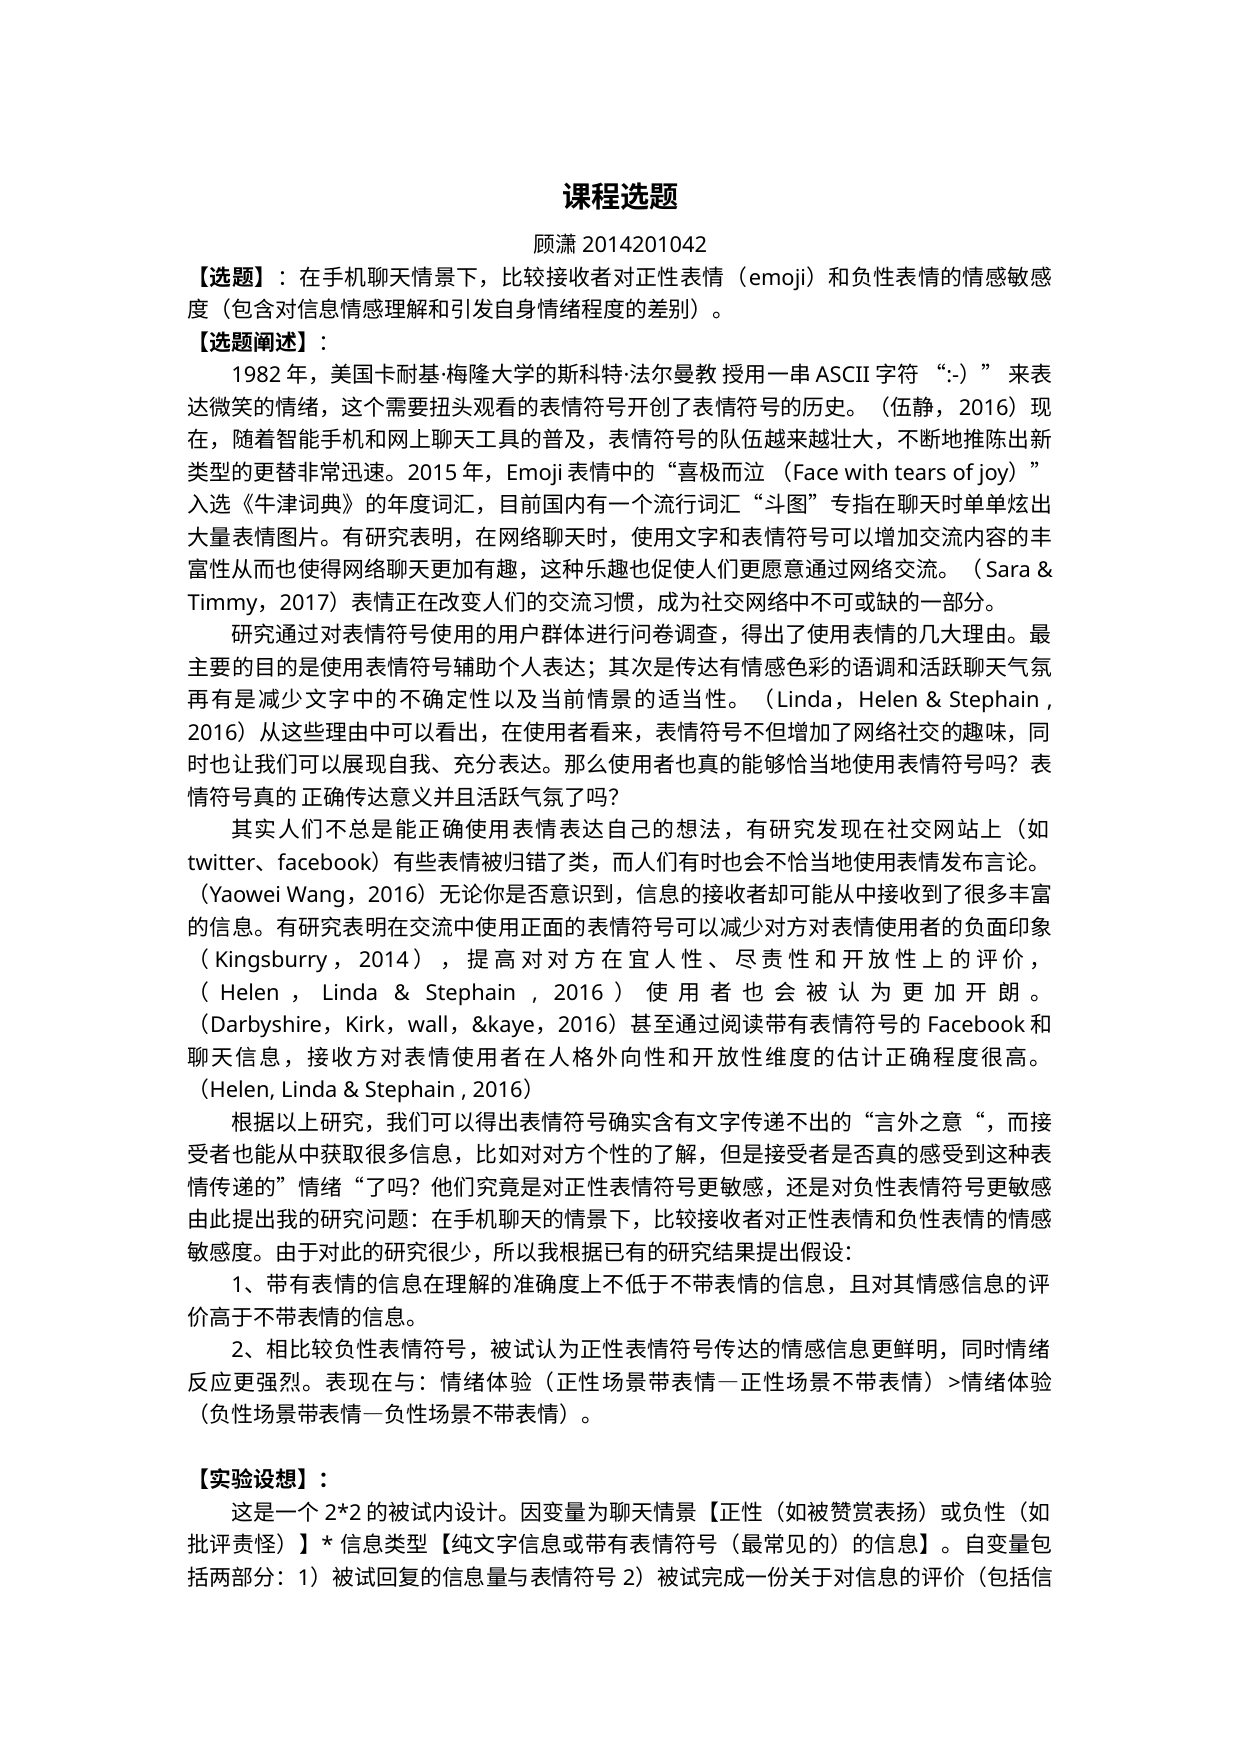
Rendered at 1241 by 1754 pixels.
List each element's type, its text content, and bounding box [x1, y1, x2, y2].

text 【选题】：在手机聊天情景下，比较接收者对正性表情（emoji）和负性表情的情感敏感度（包含对信息情感理解和引发自身情绪程度的差别）。 [187, 259, 1053, 324]
text 其实人们不总是能正确使用表情表达自己的想法，有研究发现在社交网站上（如twitter、facebook）有些表情被归错了类，而人们有时也会不恰当地使用表情发布言论。（Yaowei Wang，2016）无论你是否意识到，信息的接收者却可能从中接收到了很多丰富的信息。有研究表明在交流中使用正面的表情符号可以减少对方对表情使用者的负面印象（Kingsburry，2014），提高对对方在宜人性、尽责性和开放性上的评价，（Helen，Linda & Stephain , 2016）使用者也会被认为更加开朗。（Darbyshire，Kirk，wall，&kaye，2016）甚至通过阅读带有表情符号的Facebook和聊天信息，接收方对表情使用者在人格外向性和开放性维度的估计正确程度很高。（Helen, Linda & Stephain , 2016） [187, 812, 1053, 1104]
text 课程选题 [187, 162, 1053, 227]
text 【选题阐述】： [187, 324, 1053, 357]
text 1、带有表情的信息在理解的准确度上不低于不带表情的信息，且对其情感信息的评价高于不带表情的信息。 [187, 1267, 1053, 1332]
text 【实验设想】： [187, 1462, 1053, 1494]
text 研究通过对表情符号使用的用户群体进行问卷调查，得出了使用表情的几大理由。最主要的目的是使用表情符号辅助个人表达；其次是传达有情感色彩的语调和活跃聊天气氛；再有是减少文字中的不确定性以及当前情景的适当性。（Linda，Helen & Stephain , 2016）从这些理由中可以看出，在使用者看来，表情符号不但增加了网络社交的趣味，同时也让我们可以展现自我、充分表达。那么使用者也真的能够恰当地使用表情符号吗？表情符号真的 正确传达意义并且活跃气氛了吗？ [187, 617, 1053, 812]
text 2、相比较负性表情符号，被试认为正性表情符号传达的情感信息更鲜明，同时情绪反应更强烈。表现在与：情绪体验（正性场景带表情—正性场景不带表情）>情绪体验（负性场景带表情—负性场景不带表情）。 [187, 1332, 1053, 1429]
text 顾潇 2014201042 [187, 227, 1053, 259]
text 根据以上研究，我们可以得出表情符号确实含有文字传递不出的“言外之意“，而接受者也能从中获取很多信息，比如对对方个性的了解，但是接受者是否真的感受到这种表情传递的”情绪“了吗？他们究竟是对正性表情符号更敏感，还是对负性表情符号更敏感？由此提出我的研究问题：在手机聊天的情景下，比较接收者对正性表情和负性表情的情感敏感度。由于对此的研究很少，所以我根据已有的研究结果提出假设： [187, 1104, 1053, 1267]
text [187, 1494, 1053, 1592]
text 1982年，美国卡耐基·梅隆大学的斯科特·法尔曼教 授用一串ASCII字符 “:-）” 来表达微笑的情绪，这个需要扭头观看的表情符号开创了表情符号的历史。（伍静，2016）现在，随着智能手机和网上聊天工具的普及，表情符号的队伍越来越壮大，不断地推陈出新，类型的更替非常迅速。2015年，Emoji表情中的“喜极而泣 （Face with tears of joy）”入选《牛津词典》的年度词汇，目前国内有一个流行词汇“斗图”专指在聊天时单单炫出大量表情图片。有研究表明，在网络聊天时，使用文字和表情符号可以增加交流内容的丰富性从而也使得网络聊天更加有趣，这种乐趣也促使人们更愿意通过网络交流。（Sara & Timmy，2017）表情正在改变人们的交流习惯，成为社交网络中不可或缺的一部分。 [187, 357, 1053, 617]
